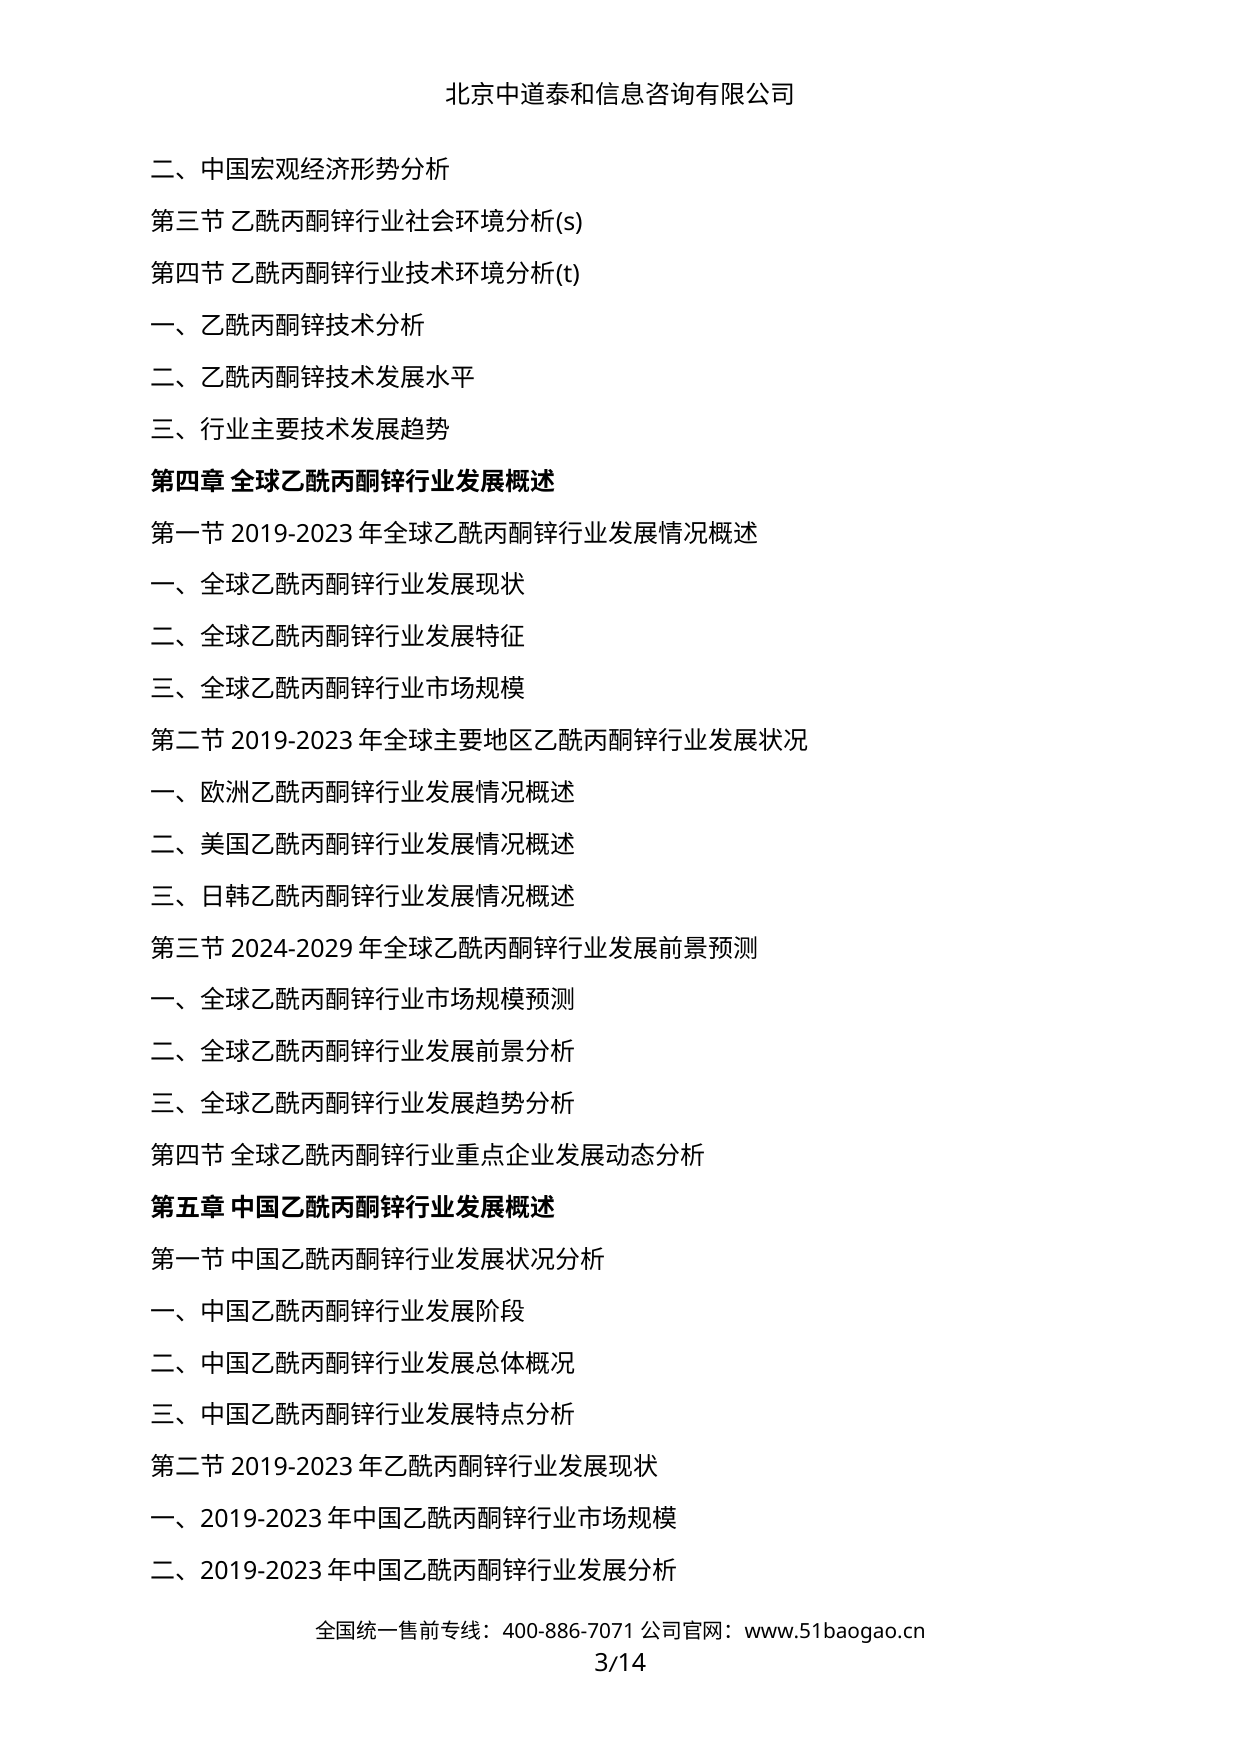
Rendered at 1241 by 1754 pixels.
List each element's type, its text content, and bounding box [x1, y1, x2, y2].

text 三、行业主要技术发展趋势 [150, 409, 1090, 446]
text 三、全球乙酰丙酮锌行业发展趋势分析 [150, 1084, 1090, 1120]
text 第四节 乙酰丙酮锌行业技术环境分析(t) [150, 254, 1090, 290]
text 二、中国乙酰丙酮锌行业发展总体概况 [150, 1343, 1090, 1379]
text 第一节 中国乙酰丙酮锌行业发展状况分析 [150, 1239, 1090, 1276]
text 第二节 2019-2023年全球主要地区乙酰丙酮锌行业发展状况 [150, 721, 1090, 757]
text 一、全球乙酰丙酮锌行业发展现状 [150, 565, 1090, 601]
text 一、欧洲乙酰丙酮锌行业发展情况概述 [150, 772, 1090, 809]
text 第三节 2024-2029年全球乙酰丙酮锌行业发展前景预测 [150, 928, 1090, 964]
text 第一节 2019-2023年全球乙酰丙酮锌行业发展情况概述 [150, 513, 1090, 549]
text 三、中国乙酰丙酮锌行业发展特点分析 [150, 1395, 1090, 1431]
text 二、全球乙酰丙酮锌行业发展前景分析 [150, 1032, 1090, 1068]
text 第二节 2019-2023年乙酰丙酮锌行业发展现状 [150, 1447, 1090, 1483]
text 二、2019-2023年中国乙酰丙酮锌行业发展分析 [150, 1551, 1090, 1587]
text 第三节 乙酰丙酮锌行业社会环境分析(s) [150, 202, 1090, 238]
text 第四章 全球乙酰丙酮锌行业发展概述 [150, 461, 1090, 497]
text 第五章 中国乙酰丙酮锌行业发展概述 [150, 1187, 1090, 1224]
text 第四节 全球乙酰丙酮锌行业重点企业发展动态分析 [150, 1136, 1090, 1172]
text 一、全球乙酰丙酮锌行业市场规模预测 [150, 980, 1090, 1016]
text 二、美国乙酰丙酮锌行业发展情况概述 [150, 824, 1090, 861]
text 二、乙酰丙酮锌技术发展水平 [150, 357, 1090, 394]
text 二、中国宏观经济形势分析 [150, 150, 1090, 186]
text 一、2019-2023年中国乙酰丙酮锌行业市场规模 [150, 1499, 1090, 1535]
text 一、中国乙酰丙酮锌行业发展阶段 [150, 1291, 1090, 1327]
text 一、乙酰丙酮锌技术分析 [150, 306, 1090, 342]
text 三、日韩乙酰丙酮锌行业发展情况概述 [150, 876, 1090, 912]
text 三、全球乙酰丙酮锌行业市场规模 [150, 669, 1090, 705]
text 二、全球乙酰丙酮锌行业发展特征 [150, 617, 1090, 653]
